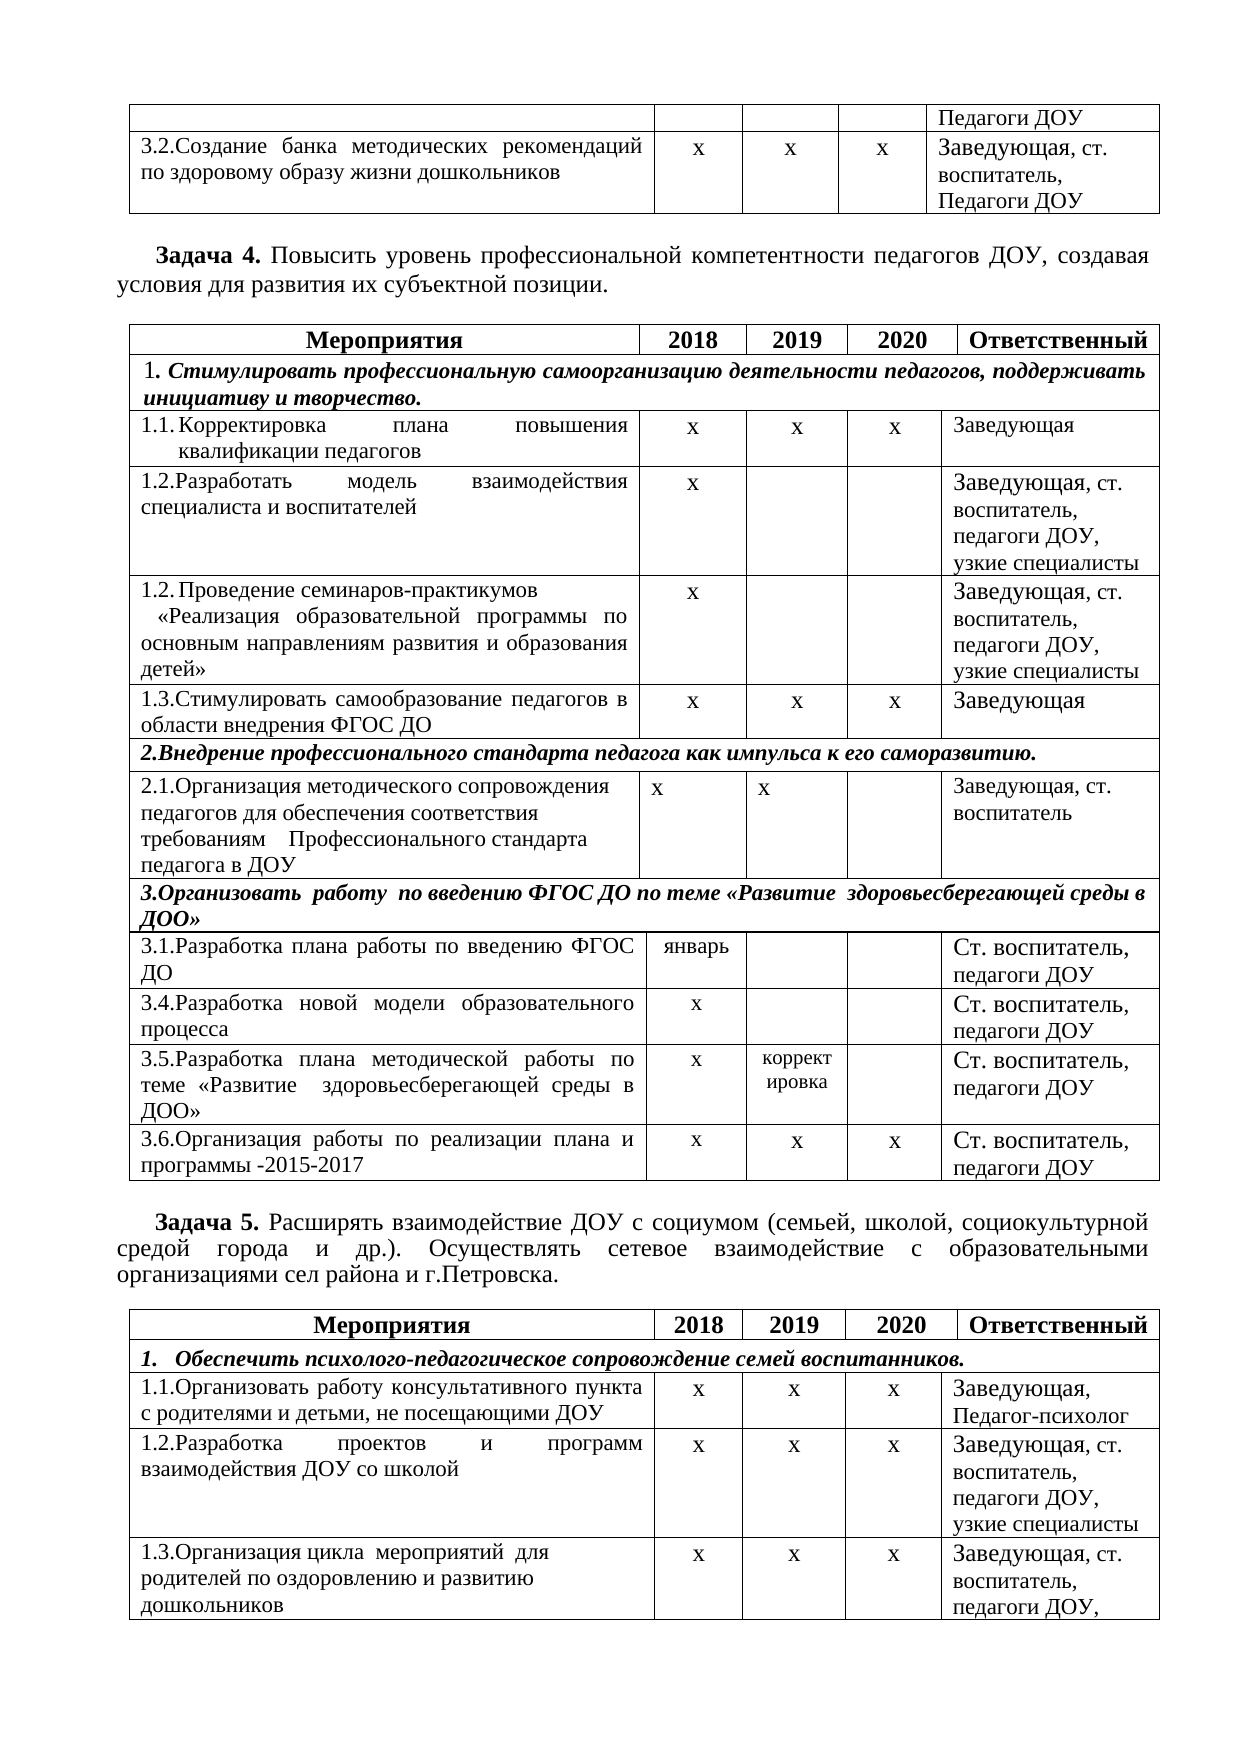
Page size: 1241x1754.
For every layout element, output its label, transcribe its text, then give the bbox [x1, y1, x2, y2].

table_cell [942, 1538, 1159, 1619]
table_cell х [846, 1538, 941, 1619]
table_cell Заведующая, ст. воспитатель, педагоги ДОУ, узкие специалисты [942, 576, 1159, 684]
table_header 2020 [848, 325, 957, 354]
table_cell х [747, 411, 847, 466]
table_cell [942, 1429, 1159, 1537]
table_cell Ст. воспитатель, педагоги ДОУ [942, 1045, 1159, 1124]
table_header Мероприятия [130, 325, 639, 354]
table_cell х [655, 105, 742, 131]
table_cell [747, 576, 847, 684]
table_cell х [743, 105, 838, 131]
table_cell 2.Внедрение профессионального стандарта педагога как импульса к его саморазвитию. [130, 739, 1159, 771]
table_cell [747, 933, 847, 988]
table_cell х [848, 411, 941, 466]
table_cell Ст. воспитатель, педагоги ДОУ [942, 933, 1159, 988]
table_cell х [846, 1373, 941, 1428]
table_header 2019 [743, 1310, 845, 1338]
table_cell х [747, 685, 847, 737]
table_cell 3.1.Разработка плана работы по введению ФГОС ДО [130, 933, 646, 988]
table_cell х [846, 1429, 941, 1537]
table_cell Заведующая, ст. воспитатель [942, 772, 1159, 878]
table_cell 1.2.Разработать модель взаимодействия специалиста и воспитателей [130, 467, 639, 575]
table_cell х [655, 132, 742, 213]
table_cell х [743, 1429, 845, 1537]
table_cell [848, 1045, 941, 1124]
table_cell Проведение семинаров-практикумов «Реализация образовательной программы по основным направлениям развития и образования детей» [130, 576, 639, 684]
table_header Мероприятия [130, 1310, 654, 1338]
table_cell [130, 1538, 654, 1619]
table_cell х [655, 1429, 742, 1537]
table_cell 3.6.Организация работы по реализации плана и программы -2015-2017 [130, 1125, 646, 1180]
table_cell х [640, 685, 746, 737]
table_cell [848, 576, 941, 684]
table_cell х [655, 1538, 742, 1619]
table_cell Корректировка плана повышения квалификации педагогов [130, 411, 639, 466]
table_cell [848, 989, 941, 1044]
table_cell х [743, 132, 838, 213]
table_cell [927, 105, 1159, 131]
table_cell Ст. воспитатель, педагоги ДОУ [942, 1125, 1159, 1180]
table_cell [848, 467, 941, 575]
table_header Ответственный [958, 325, 1159, 354]
table_cell х [647, 1125, 746, 1180]
table_cell Заведующая [942, 685, 1159, 737]
table_header 2019 [747, 325, 847, 354]
table_cell 1.3.Стимулировать самообразование педагогов в области внедрения ФГОС ДО [130, 685, 639, 737]
table_cell х [647, 1045, 746, 1124]
table_cell х [839, 105, 926, 131]
table_cell январь [647, 933, 746, 988]
table_cell х [647, 989, 746, 1044]
table_cell [747, 989, 847, 1044]
table_cell 3.Организовать работу по введению ФГОС ДО по теме «Развитие здоровьесберегающей среды в ДОО» [130, 879, 1159, 931]
table_header 2020 [846, 1310, 957, 1338]
table_cell х [848, 1125, 941, 1180]
table_header Ответственный [958, 1310, 1159, 1338]
table_cell 1. Обеспечить психолого-педагогическое сопровождение семей воспитанников. [130, 1340, 1159, 1372]
table_cell [848, 772, 941, 878]
table_cell х [743, 1538, 845, 1619]
table_cell Заведующая, Педагог-психолог [942, 1373, 1159, 1428]
table_cell х [655, 1373, 742, 1428]
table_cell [927, 132, 1159, 213]
table_cell 1.1.Организовать работу консультативного пункта с родителями и детьми, не посещающими ДОУ [130, 1373, 654, 1428]
table_cell х [640, 411, 746, 466]
text Задача 5. Расширять взаимодействие ДОУ с социумом (семьей, школой, социокультурной средой города и др.). Осуществлять сетевое взаимодействие с образовательными организациями сел района и г.Петровска. [117, 1210, 1149, 1288]
table_cell х [640, 467, 746, 575]
table_cell х [640, 576, 746, 684]
table_cell 3.2.Создание банка методических рекомендаций по здоровому образу жизни дошкольников [130, 132, 654, 213]
table_cell х [839, 132, 926, 213]
table_cell х [747, 1125, 847, 1180]
table_cell 1.2.Разработка проектов и программ взаимодействия ДОУ со школой [130, 1429, 654, 1537]
table_cell Ст. воспитатель, педагоги ДОУ [942, 989, 1159, 1044]
table_cell х [743, 1373, 845, 1428]
table_cell х [848, 685, 941, 737]
text Задача 4. Повысить уровень профессиональной компетентности педагогов ДОУ, создавая условия для развития их субъектной позиции. [117, 240, 1149, 298]
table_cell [130, 105, 654, 131]
table_cell 1. Стимулировать профессиональную самоорганизацию деятельности педагогов, поддерживать инициативу и творчество. [130, 355, 1159, 410]
table_cell [747, 467, 847, 575]
table_cell 3.4.Разработка новой модели образовательного процесса [130, 989, 646, 1044]
table_header 2018 [640, 325, 746, 354]
table_header 2018 [655, 1310, 742, 1338]
table_cell х [640, 772, 746, 878]
table_cell Заведующая [942, 411, 1159, 466]
table_cell Заведующая, ст. воспитатель, педагоги ДОУ, узкие специалисты [942, 467, 1159, 575]
table_cell [848, 933, 941, 988]
table_cell 3.5.Разработка плана методической работы по теме «Развитие здоровьесберегающей среды в ДОО» [130, 1045, 646, 1124]
table_cell 2.1.Организация методического сопровождения педагогов для обеспечения соответствия требованиям Профессионального стандарта педагога в ДОУ [130, 772, 639, 878]
table_cell корректировка [747, 1045, 847, 1124]
table_cell х [747, 772, 847, 878]
